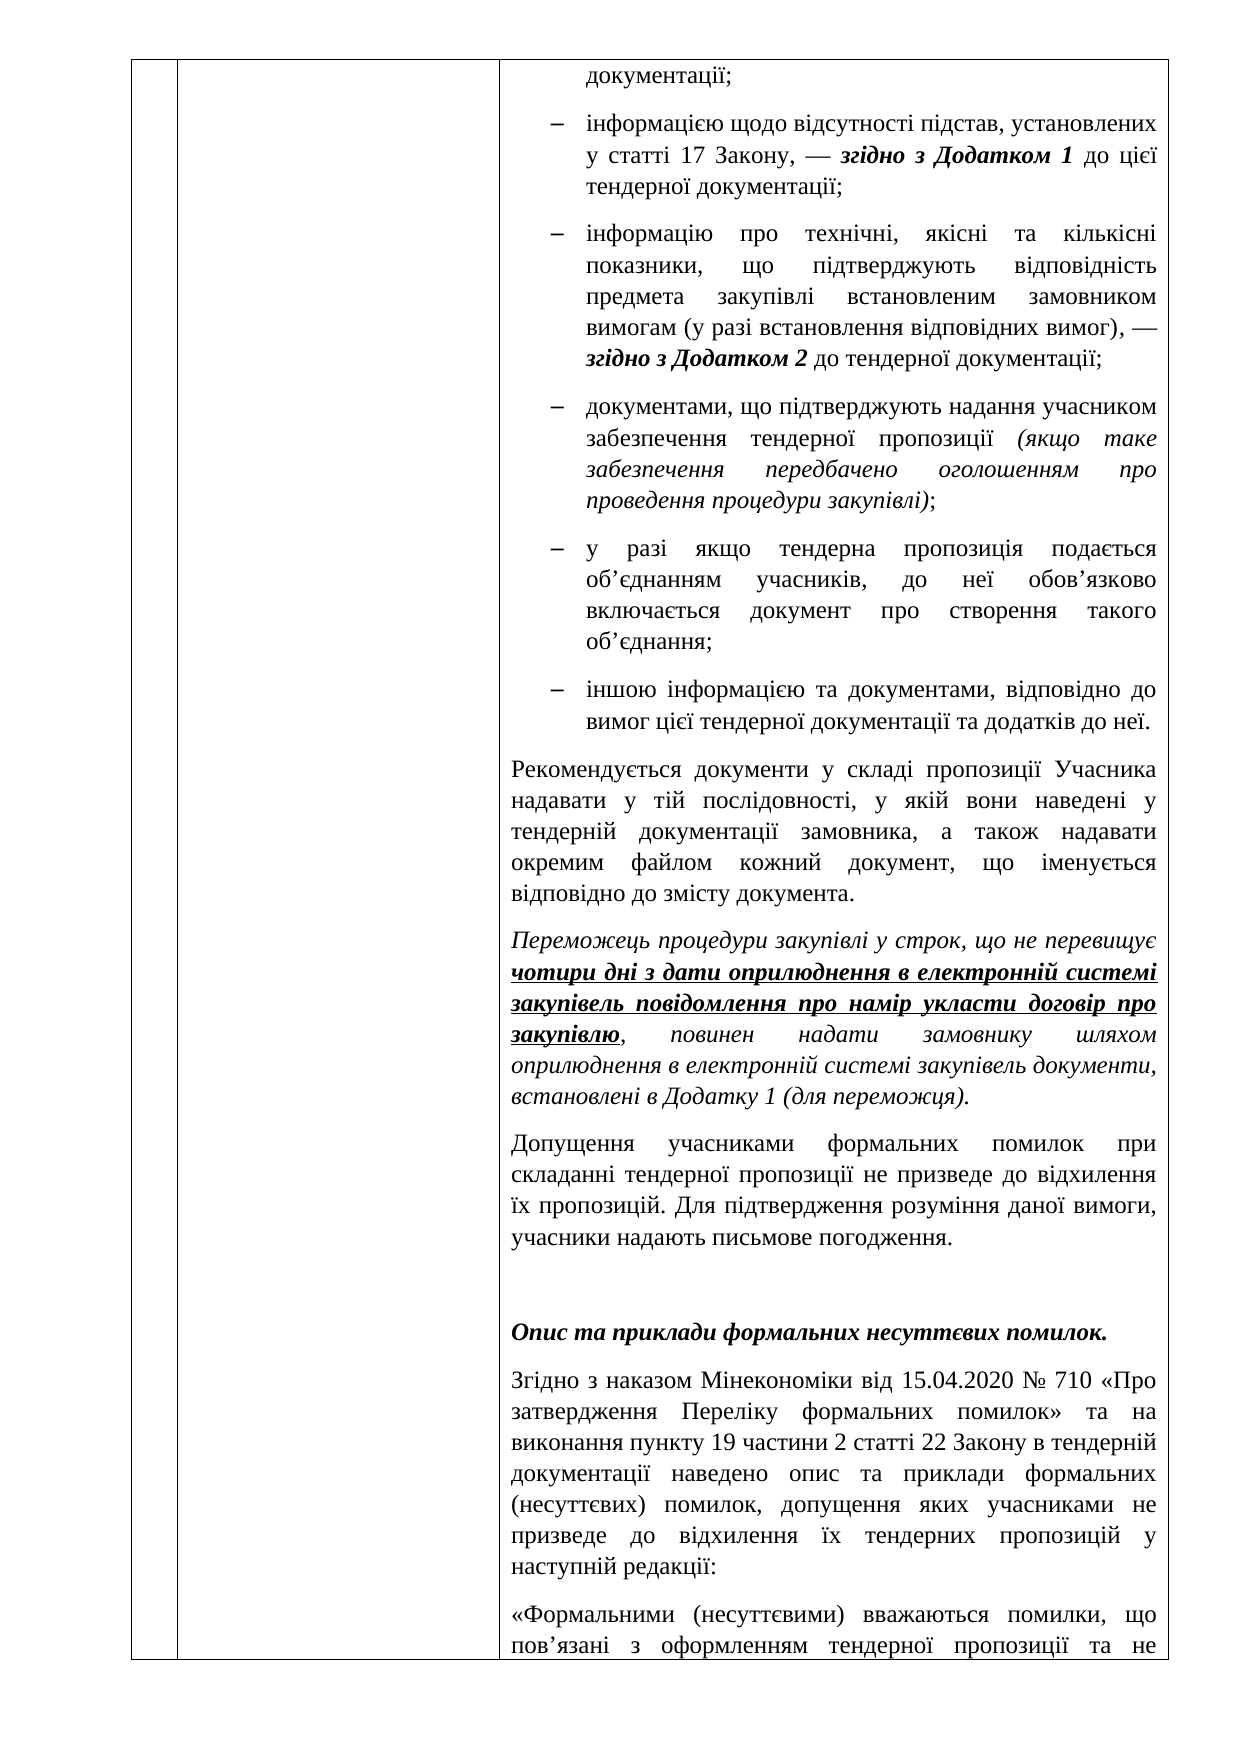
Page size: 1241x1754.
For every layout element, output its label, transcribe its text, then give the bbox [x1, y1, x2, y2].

table_cell 1 [132, 60, 177, 1658]
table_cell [500, 60, 1168, 1658]
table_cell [178, 60, 499, 1658]
